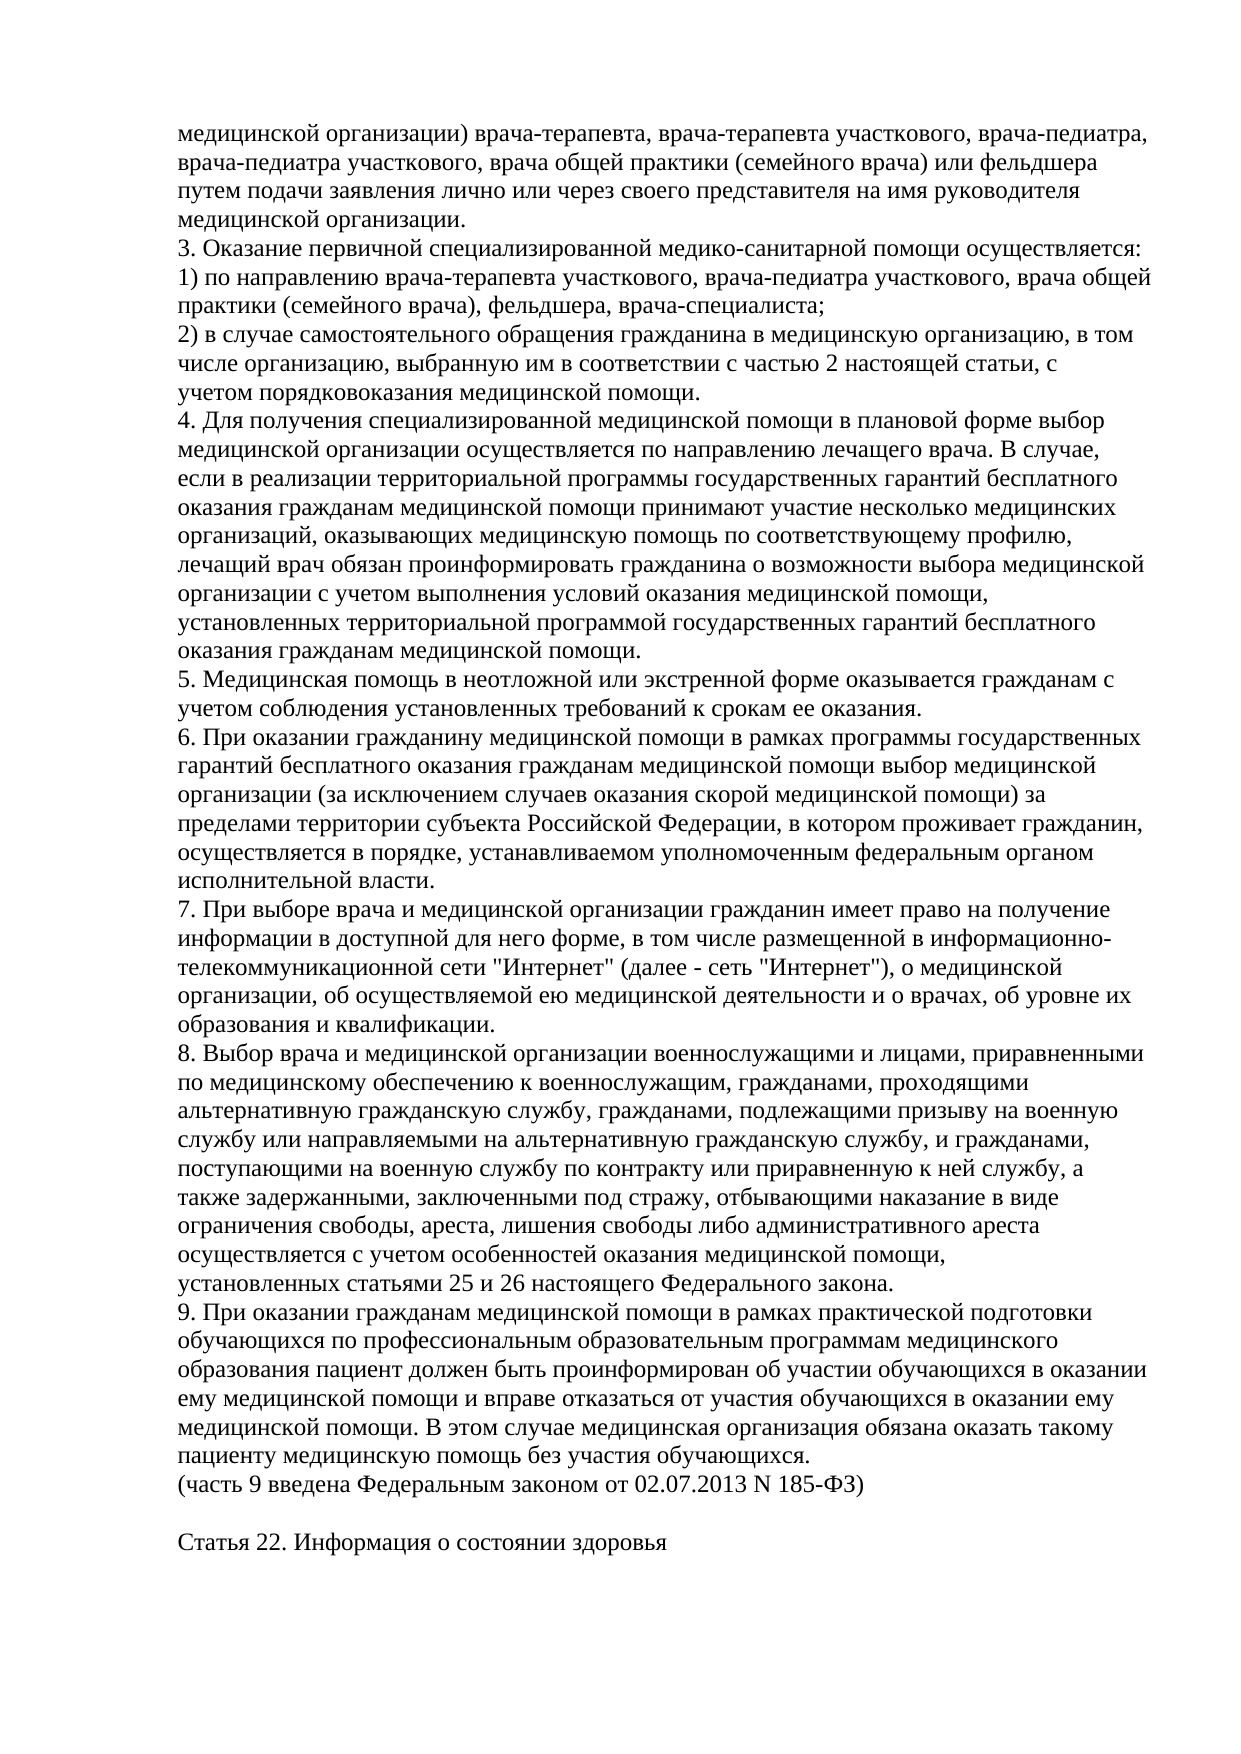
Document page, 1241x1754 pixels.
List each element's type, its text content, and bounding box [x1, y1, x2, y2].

text 7. При выборе врача и медицинской организации гражданин имеет право на получение информации в доступной для него форме, в том числе размещенной в информационно-телекоммуникационной сети "Интернет" (далее - сеть "Интернет"), о медицинской организации, об осуществляемой ею медицинской деятельности и о врачах, об уровне их образования и квалификации. [177, 894, 1152, 1038]
text 3. Оказание первичной специализированной медико-санитарной помощи осуществляется: [177, 233, 1152, 262]
text 5. Медицинская помощь в неотложной или экстренной форме оказывается гражданам с учетом соблюдения установленных требований к срокам ее оказания. [177, 664, 1152, 722]
text 2) в случае самостоятельного обращения гражданина в медицинскую организацию, в том числе организацию, выбранную им в соответствии с частью 2 настоящей статьи, с учетом порядковоказания медицинской помощи. [177, 319, 1152, 406]
text Статья 22. Информация о состоянии здоровья [177, 1527, 1152, 1556]
text 9. При оказании гражданам медицинской помощи в рамках практической подготовки обучающихся по профессиональным образовательным программам медицинского образования пациент должен быть проинформирован об участии обучающихся в оказании ему медицинской помощи и вправе отказаться от участия обучающихся в оказании ему медицинской помощи. В этом случае медицинская организация обязана оказать такому пациенту медицинскую помощь без участия обучающихся. [177, 1297, 1152, 1469]
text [177, 118, 1152, 233]
text (часть 9 введена Федеральным законом от 02.07.2013 N 185-ФЗ) [177, 1469, 1152, 1498]
text 4. Для получения специализированной медицинской помощи в плановой форме выбор медицинской организации осуществляется по направлению лечащего врача. В случае, если в реализации территориальной программы государственных гарантий бесплатного оказания гражданам медицинской помощи принимают участие несколько медицинских организаций, оказывающих медицинскую помощь по соответствующему профилю, лечащий врач обязан проинформировать гражданина о возможности выбора медицинской организации с учетом выполнения условий оказания медицинской помощи, установленных территориальной программой государственных гарантий бесплатного оказания гражданам медицинской помощи. [177, 406, 1152, 664]
text 6. При оказании гражданину медицинской помощи в рамках программы государственных гарантий бесплатного оказания гражданам медицинской помощи выбор медицинской организации (за исключением случаев оказания скорой медицинской помощи) за пределами территории субъекта Российской Федерации, в котором проживает гражданин, осуществляется в порядке, устанавливаемом уполномоченным федеральным органом исполнительной власти. [177, 722, 1152, 894]
text 1) по направлению врача-терапевта участкового, врача-педиатра участкового, врача общей практики (семейного врача), фельдшера, врача-специалиста; [177, 262, 1152, 319]
text 8. Выбор врача и медицинской организации военнослужащими и лицами, приравненными по медицинскому обеспечению к военнослужащим, гражданами, проходящими альтернативную гражданскую службу, гражданами, подлежащими призыву на военную службу или направляемыми на альтернативную гражданскую службу, и гражданами, поступающими на военную службу по контракту или приравненную к ней службу, а также задержанными, заключенными под стражу, отбывающими наказание в виде ограничения свободы, ареста, лишения свободы либо административного ареста осуществляется с учетом особенностей оказания медицинской помощи, установленных статьями 25 и 26 настоящего Федерального закона. [177, 1038, 1152, 1297]
